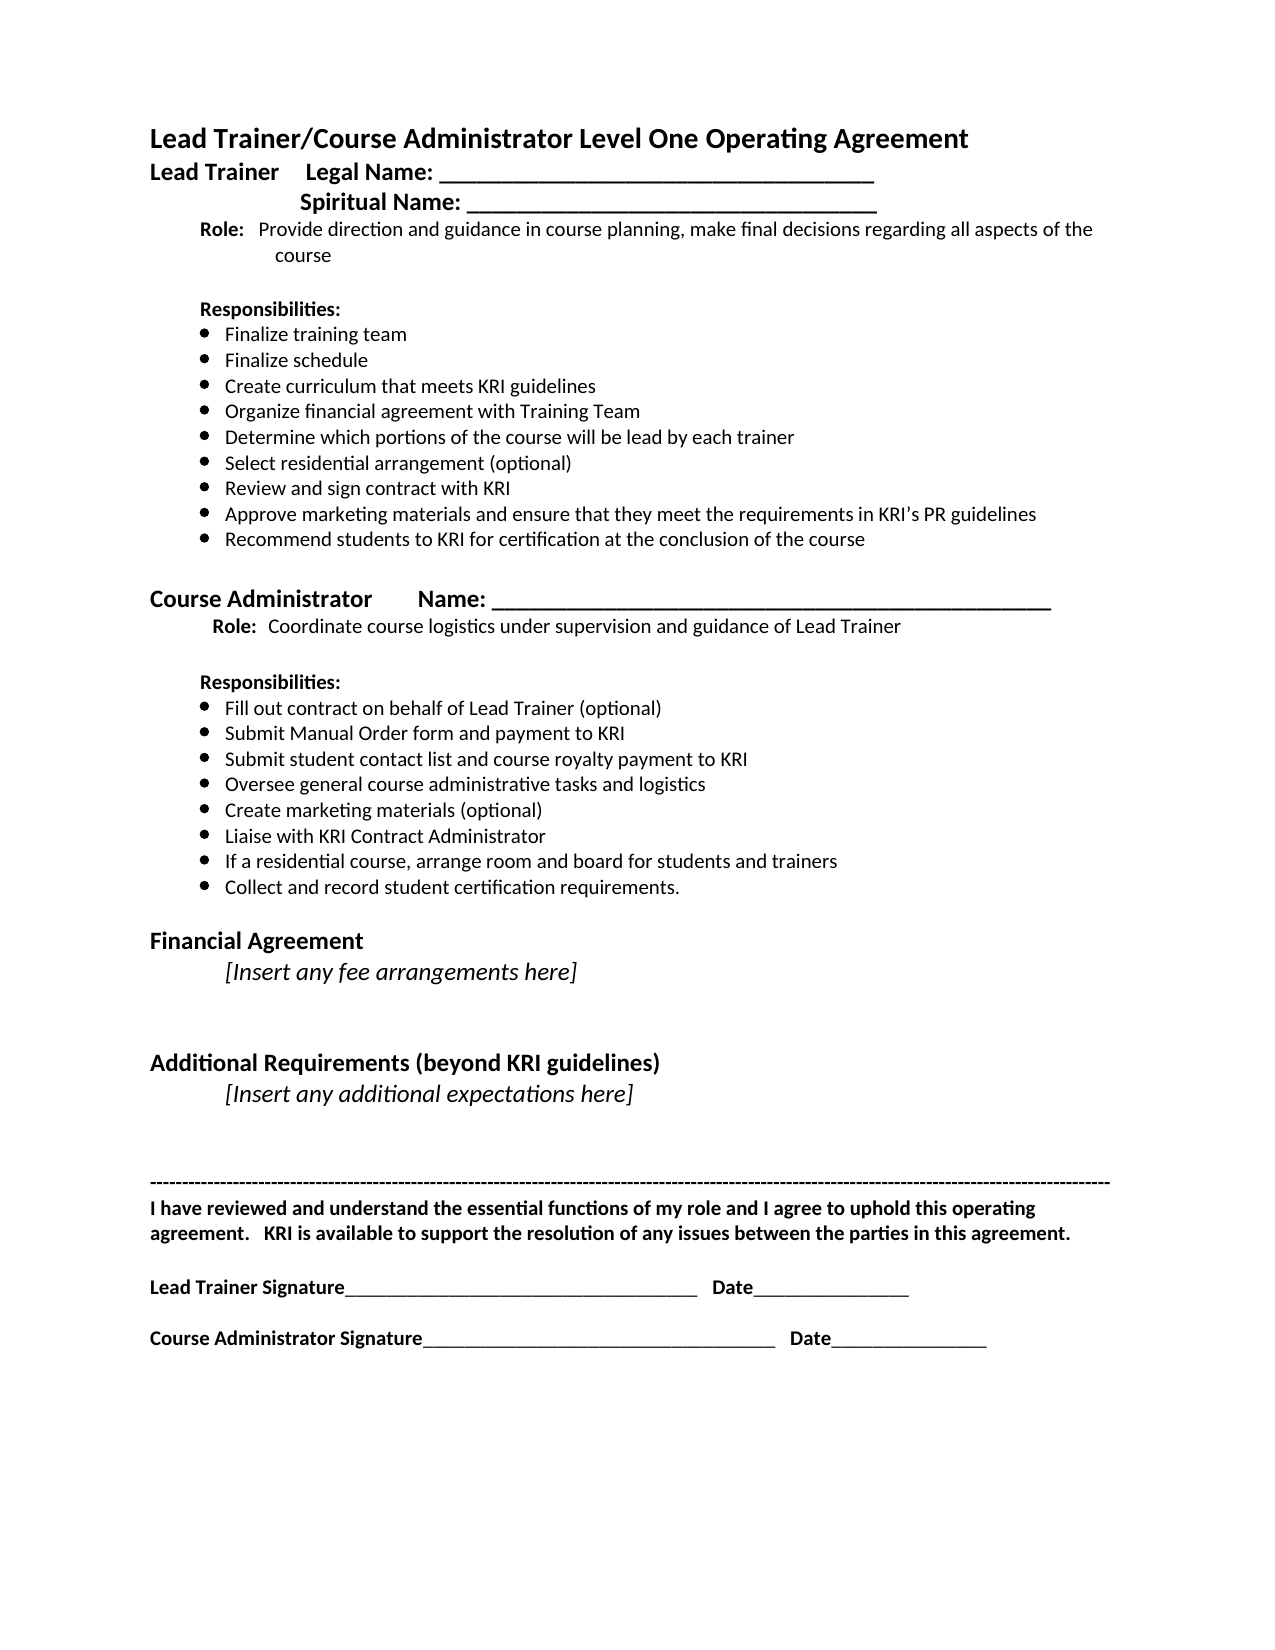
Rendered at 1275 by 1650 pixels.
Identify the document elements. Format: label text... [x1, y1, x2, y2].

list Create marketing materials (optional) [200, 797, 1125, 823]
list Finalize schedule [200, 347, 1125, 373]
text Lead Trainer Signature__________________________________ Date_______________ [150, 1274, 1125, 1300]
text [Insert any additional expectations here] [150, 1078, 1125, 1108]
list Recommend students to KRI for certification at the conclusion of the course [200, 527, 1125, 552]
list Create curriculum that meets KRI guidelines [200, 373, 1125, 398]
list Oversee general course administrative tasks and logistics [200, 772, 1125, 797]
list Approve marketing materials and ensure that they meet the requirements in KRI’s PR guidelines [200, 501, 1125, 527]
text Role: Provide direction and guidance in course planning, make final decisions regarding all aspects of the course [200, 217, 1125, 267]
list Review and sign contract with KRI [200, 475, 1125, 501]
list If a residential course, arrange room and board for students and trainers [200, 848, 1125, 874]
text Lead Trainer/Course Administrator Level One Operating Agreement [150, 120, 1125, 156]
text Financial Agreement [150, 925, 1125, 956]
text Additional Requirements (beyond KRI guidelines) [150, 1047, 1125, 1078]
text [Insert any fee arrangements here] [150, 956, 1125, 986]
text Responsibilities: [200, 669, 1125, 695]
list Collect and record student certification requirements. [200, 874, 1125, 900]
text Responsibilities: [200, 296, 1125, 322]
text I have reviewed and understand the essential functions of my role and I agree to uphold this operating agreement. KRI is available to support the resolution of any issues between the parties in this agreement. [150, 1195, 1125, 1246]
text Spiritual Name: _________________________________ [150, 186, 1125, 217]
list Submit Manual Order form and payment to KRI [200, 720, 1125, 746]
list Organize financial agreement with Training Team [200, 398, 1125, 424]
list Select residential arrangement (optional) [200, 450, 1125, 475]
text Course Administrator Signature__________________________________ Date_______________ [150, 1325, 1125, 1351]
list Liaise with KRI Contract Administrator [200, 823, 1125, 848]
text Lead Trainer Legal Name: ___________________________________ [150, 156, 1125, 186]
text Course Administrator Name: _____________________________________________ [150, 583, 1125, 613]
list Submit student contact list and course royalty payment to KRI [200, 746, 1125, 772]
text Role: Coordinate course logistics under supervision and guidance of Lead Trainer [212, 613, 1125, 639]
list Finalize training team [200, 322, 1125, 347]
list Fill out contract on behalf of Lead Trainer (optional) [200, 695, 1125, 720]
list Determine which portions of the course will be lead by each trainer [200, 424, 1125, 450]
text ------------------------------------------------------------------------------------------------------------------------------------------------------- [150, 1169, 1125, 1195]
